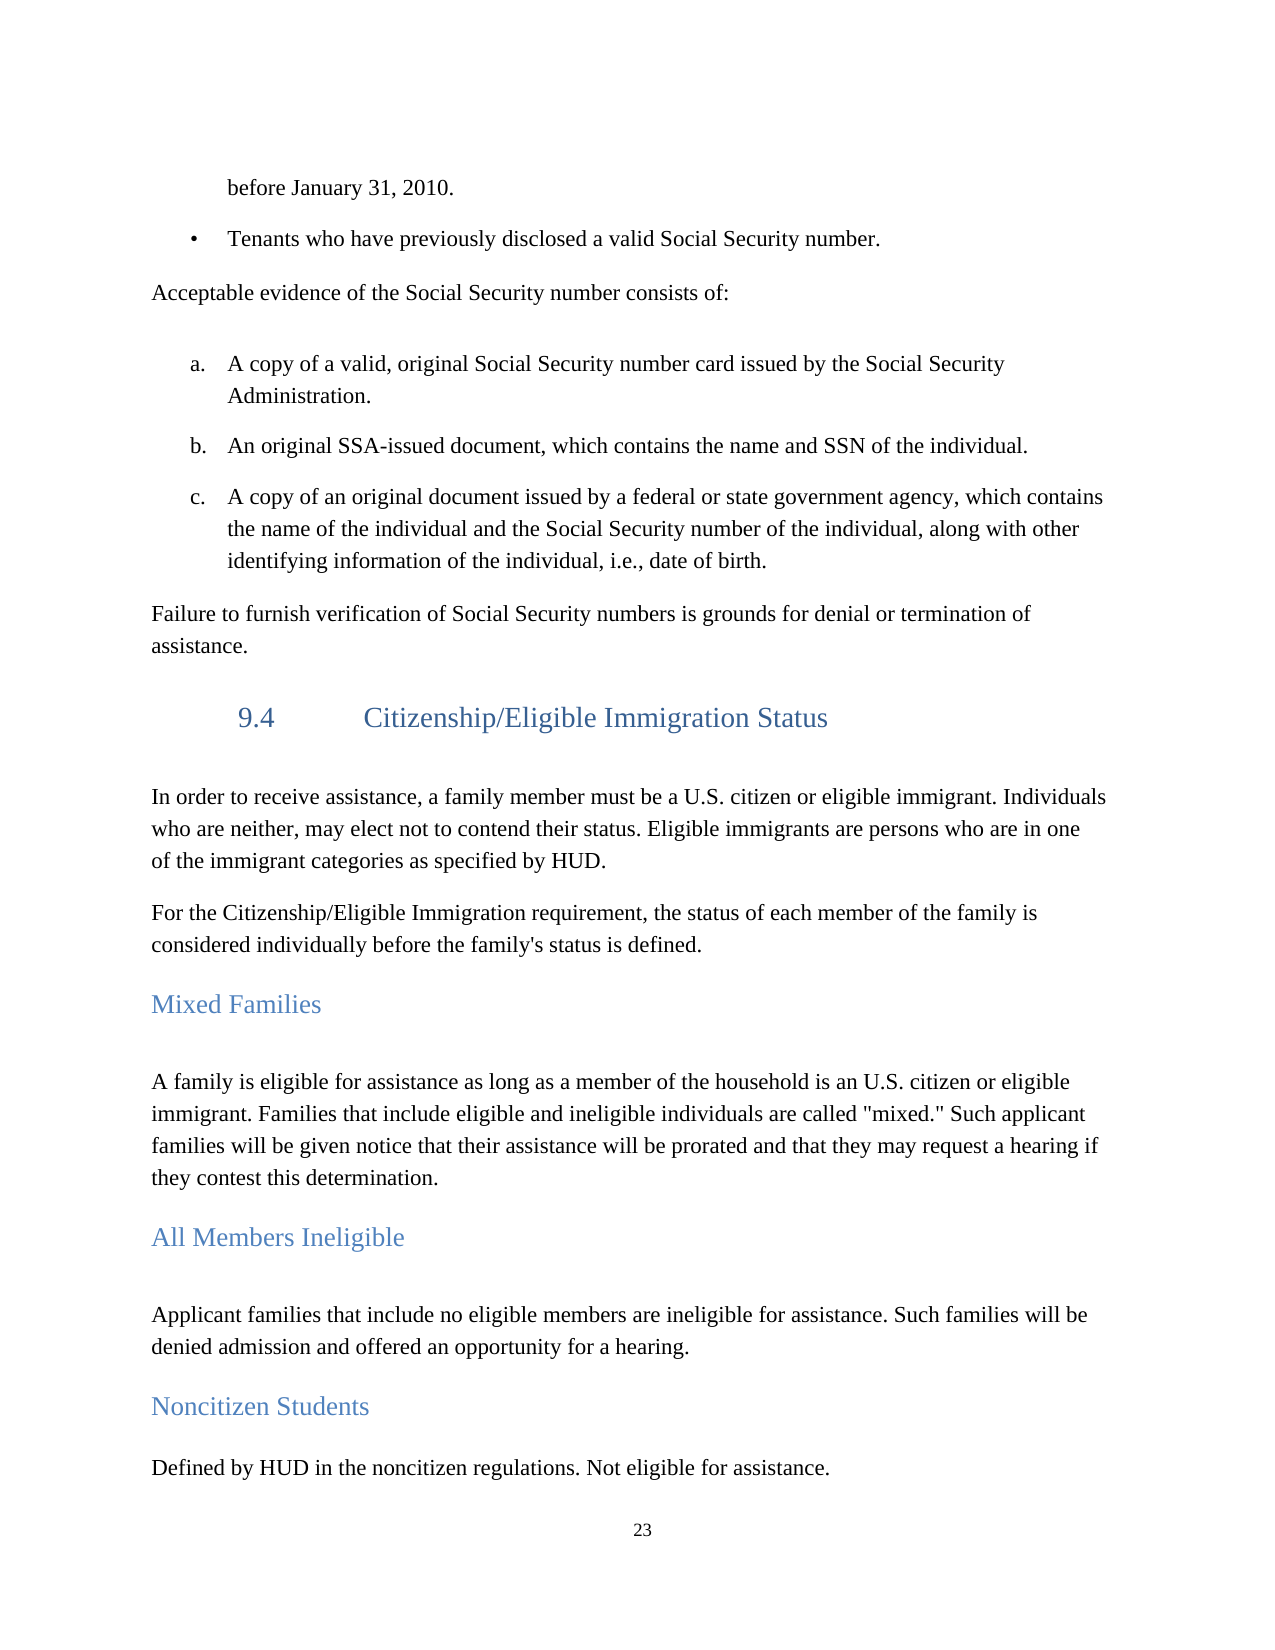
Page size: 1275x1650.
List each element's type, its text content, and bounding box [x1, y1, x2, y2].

text of the immigrant categories as specified by HUD. [151, 847, 1122, 873]
text Noncitizen Students [151, 1390, 1122, 1421]
text before January 31, 2010. [227, 174, 1122, 200]
text Applicant families that include no eligible members are ineligible for assistance. Such families will be [151, 1301, 1122, 1328]
text they contest this determination. [151, 1164, 1122, 1191]
text Defined by HUD in the noncitizen regulations. Not eligible for assistance. [151, 1454, 1122, 1480]
text In order to receive assistance, a family member must be a U.S. citizen or eligible immigrant. Individuals [151, 783, 1122, 809]
subtitle Mixed Families [151, 988, 1122, 1019]
list An original SSA-issued document, which contains the name and SSN of the individual. [190, 432, 1122, 459]
text considered individually before the family's status is defined. [151, 931, 1122, 958]
text identifying information of the individual, i.e., date of birth. [227, 547, 1122, 573]
text For the Citizenship/Eligible Immigration requirement, the status of each member of the family is [151, 899, 1122, 926]
text Failure to furnish verification of Social Security numbers is grounds for denial or termination of [151, 600, 1122, 626]
subtitle All Members Ineligible [151, 1221, 1122, 1252]
text immigrant. Families that include eligible and ineligible individuals are called "mixed." Such applicant [151, 1100, 1122, 1127]
text who are neither, may elect not to contend their status. Eligible immigrants are persons who are in one [151, 815, 1122, 841]
list A copy of an original document issued by a federal or state government agency, which contains [190, 483, 1122, 509]
text Administration. [227, 382, 1122, 408]
text assistance. [151, 632, 1122, 658]
text families will be given notice that their assistance will be prorated and that they may request a hearing if [151, 1132, 1122, 1159]
text the name of the individual and the Social Security number of the individual, along with other [227, 515, 1122, 541]
text Acceptable evidence of the Social Security number consists of: [151, 278, 1122, 305]
text denied admission and offered an opportunity for a hearing. [151, 1333, 1122, 1360]
list Tenants who have previously disclosed a valid Social Security number. [190, 226, 1122, 252]
text A family is eligible for assistance as long as a member of the household is an U.S. citizen or eligible [151, 1068, 1122, 1095]
list A copy of a valid, original Social Security number card issued by the Social Security [190, 349, 1122, 376]
subtitle 9.4 Citizenship/Eligible Immigration Status [152, 700, 1122, 733]
